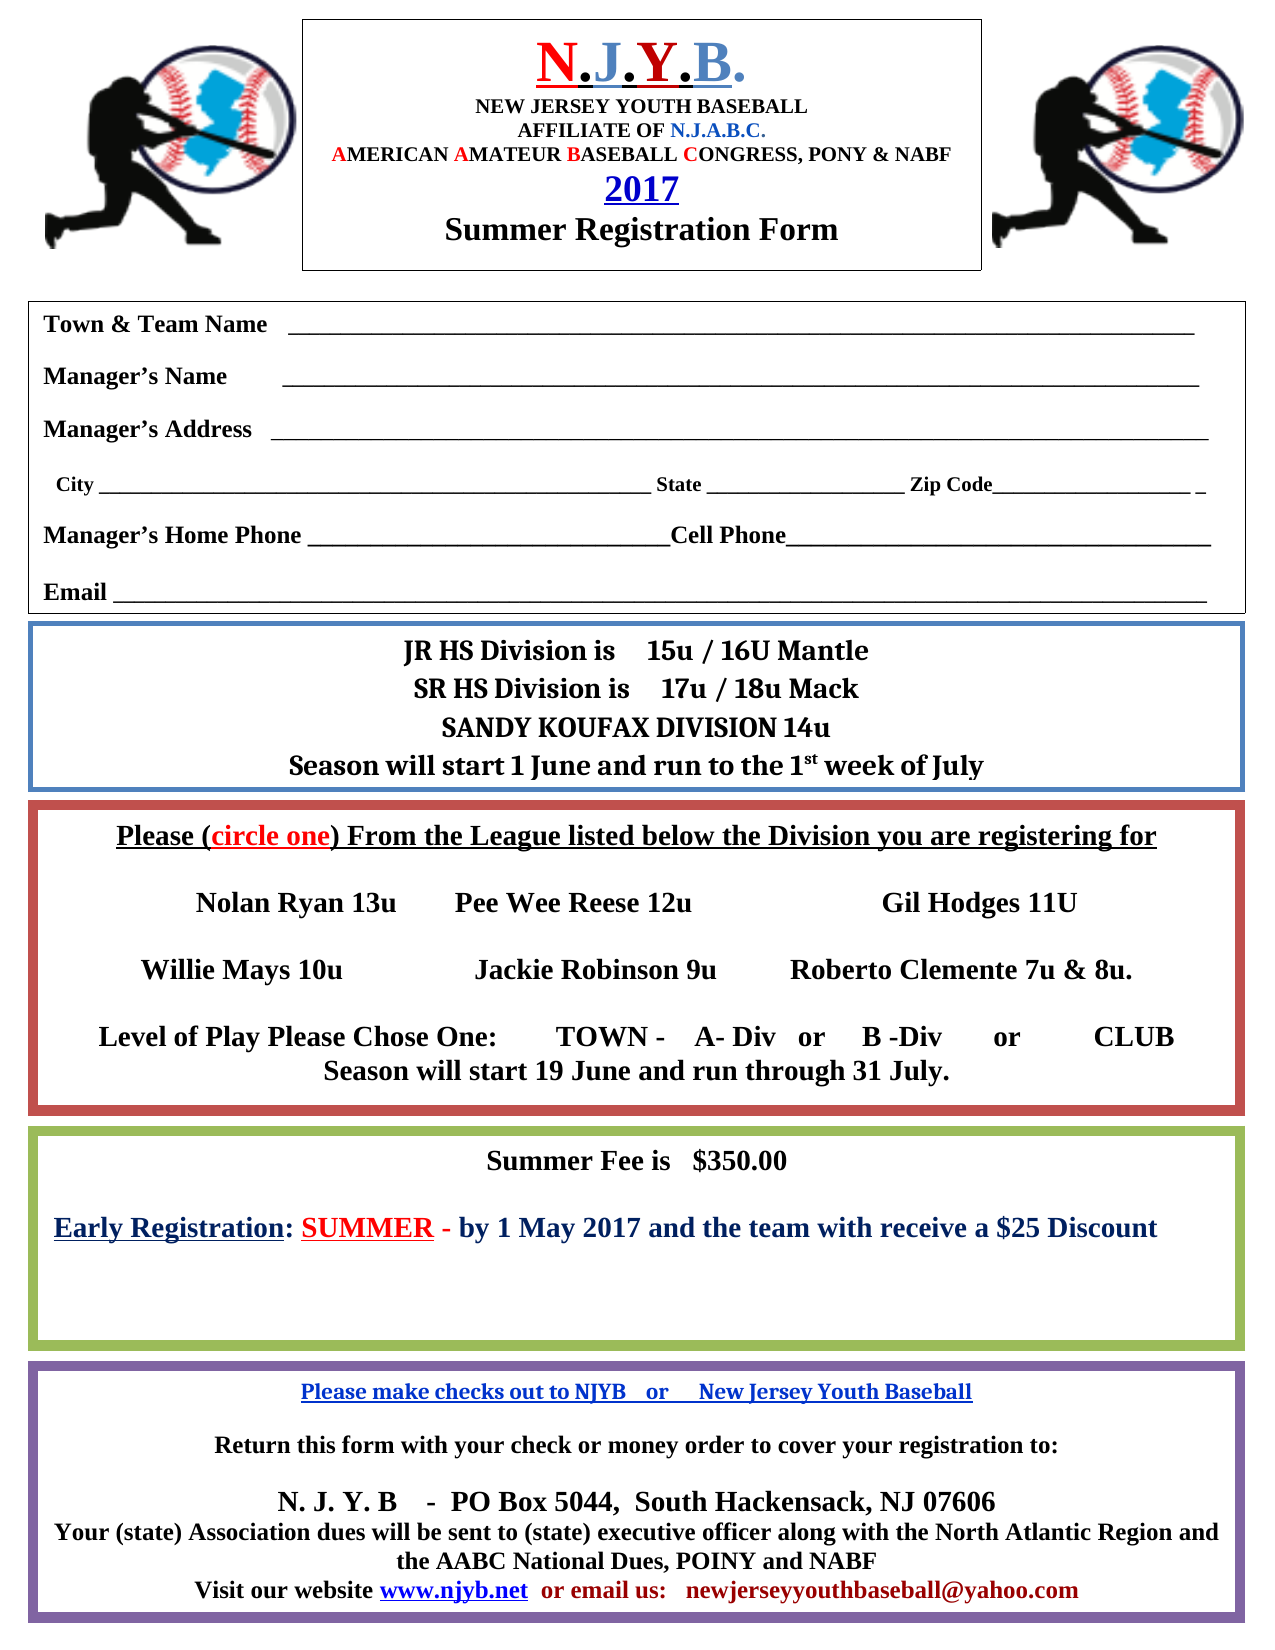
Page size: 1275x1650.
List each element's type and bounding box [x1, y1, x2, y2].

picture [45, 45, 297, 249]
picture [992, 45, 1244, 248]
